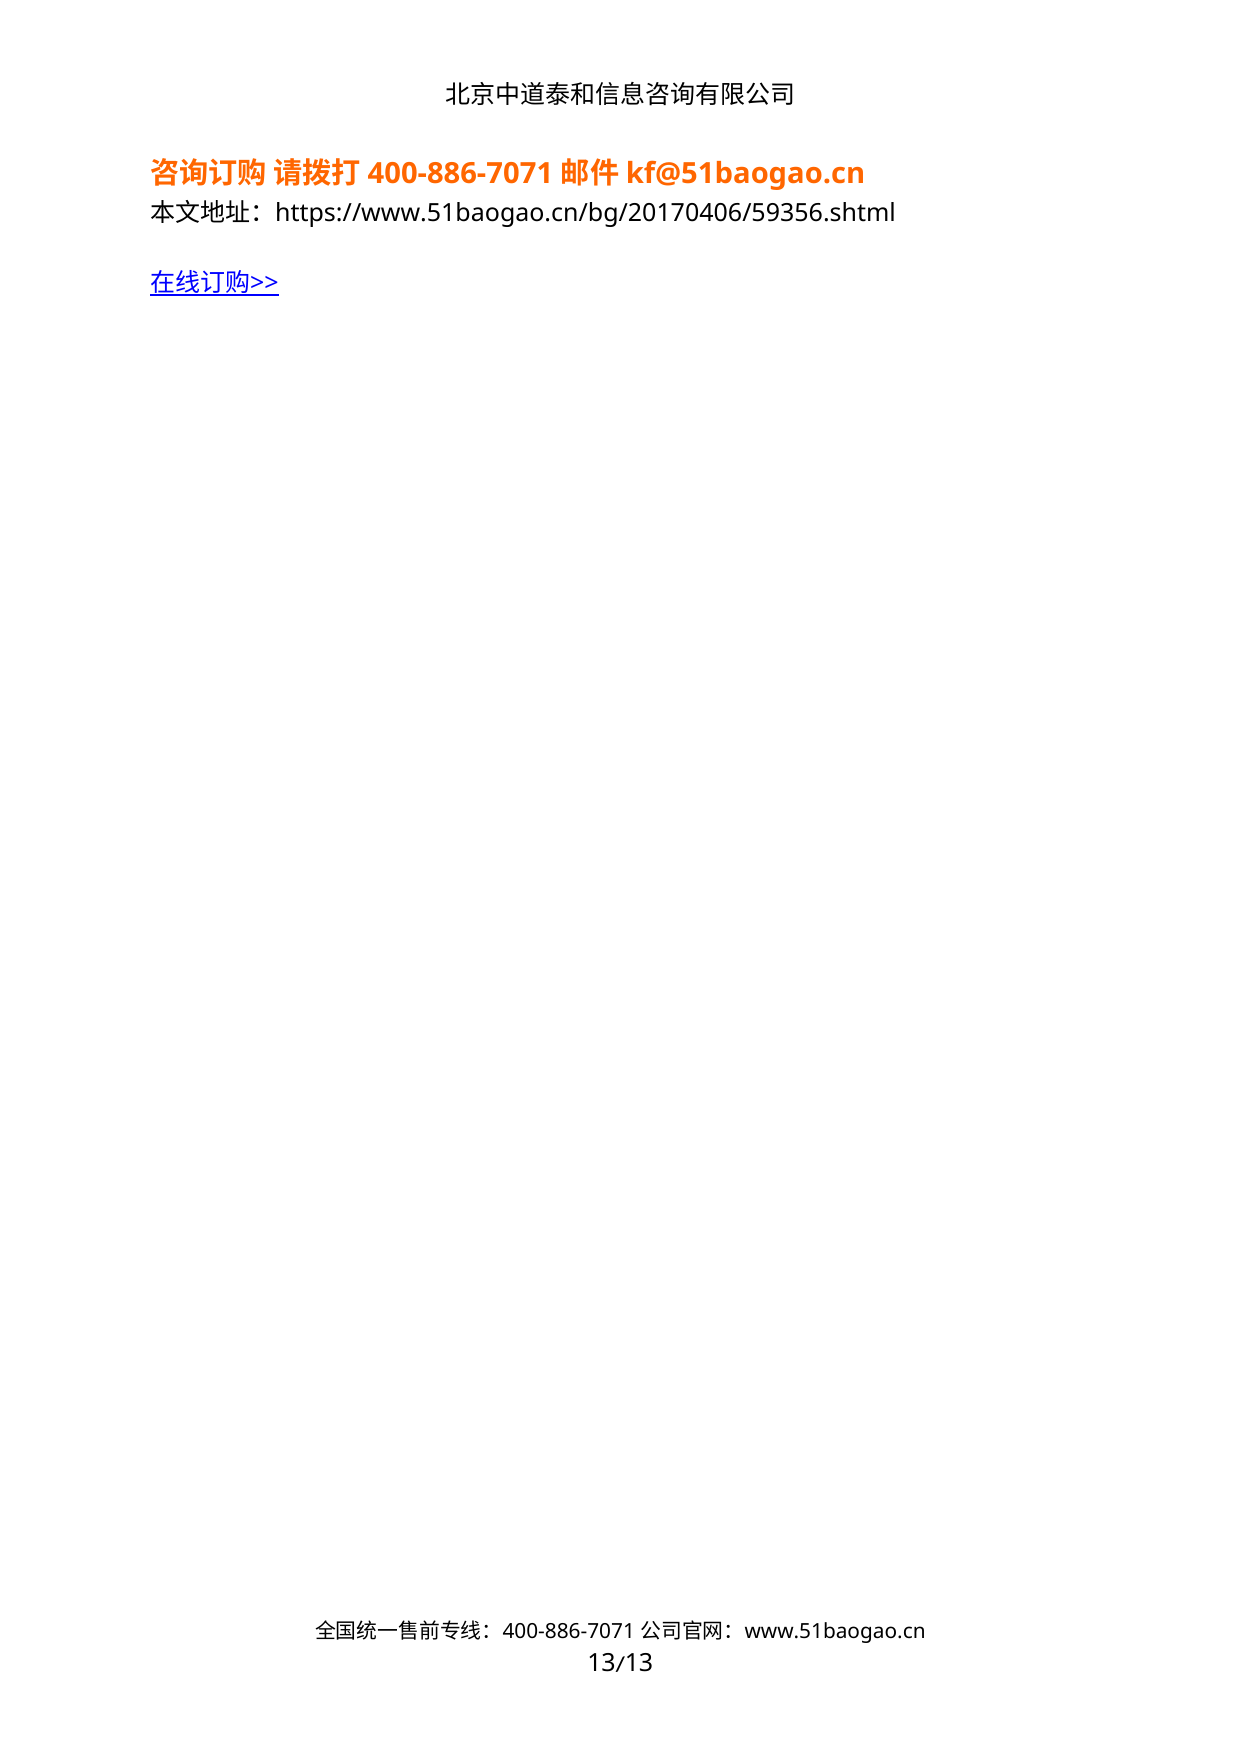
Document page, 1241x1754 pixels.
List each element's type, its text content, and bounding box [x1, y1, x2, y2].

text 在线订购>> [150, 229, 1090, 299]
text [150, 150, 1090, 229]
